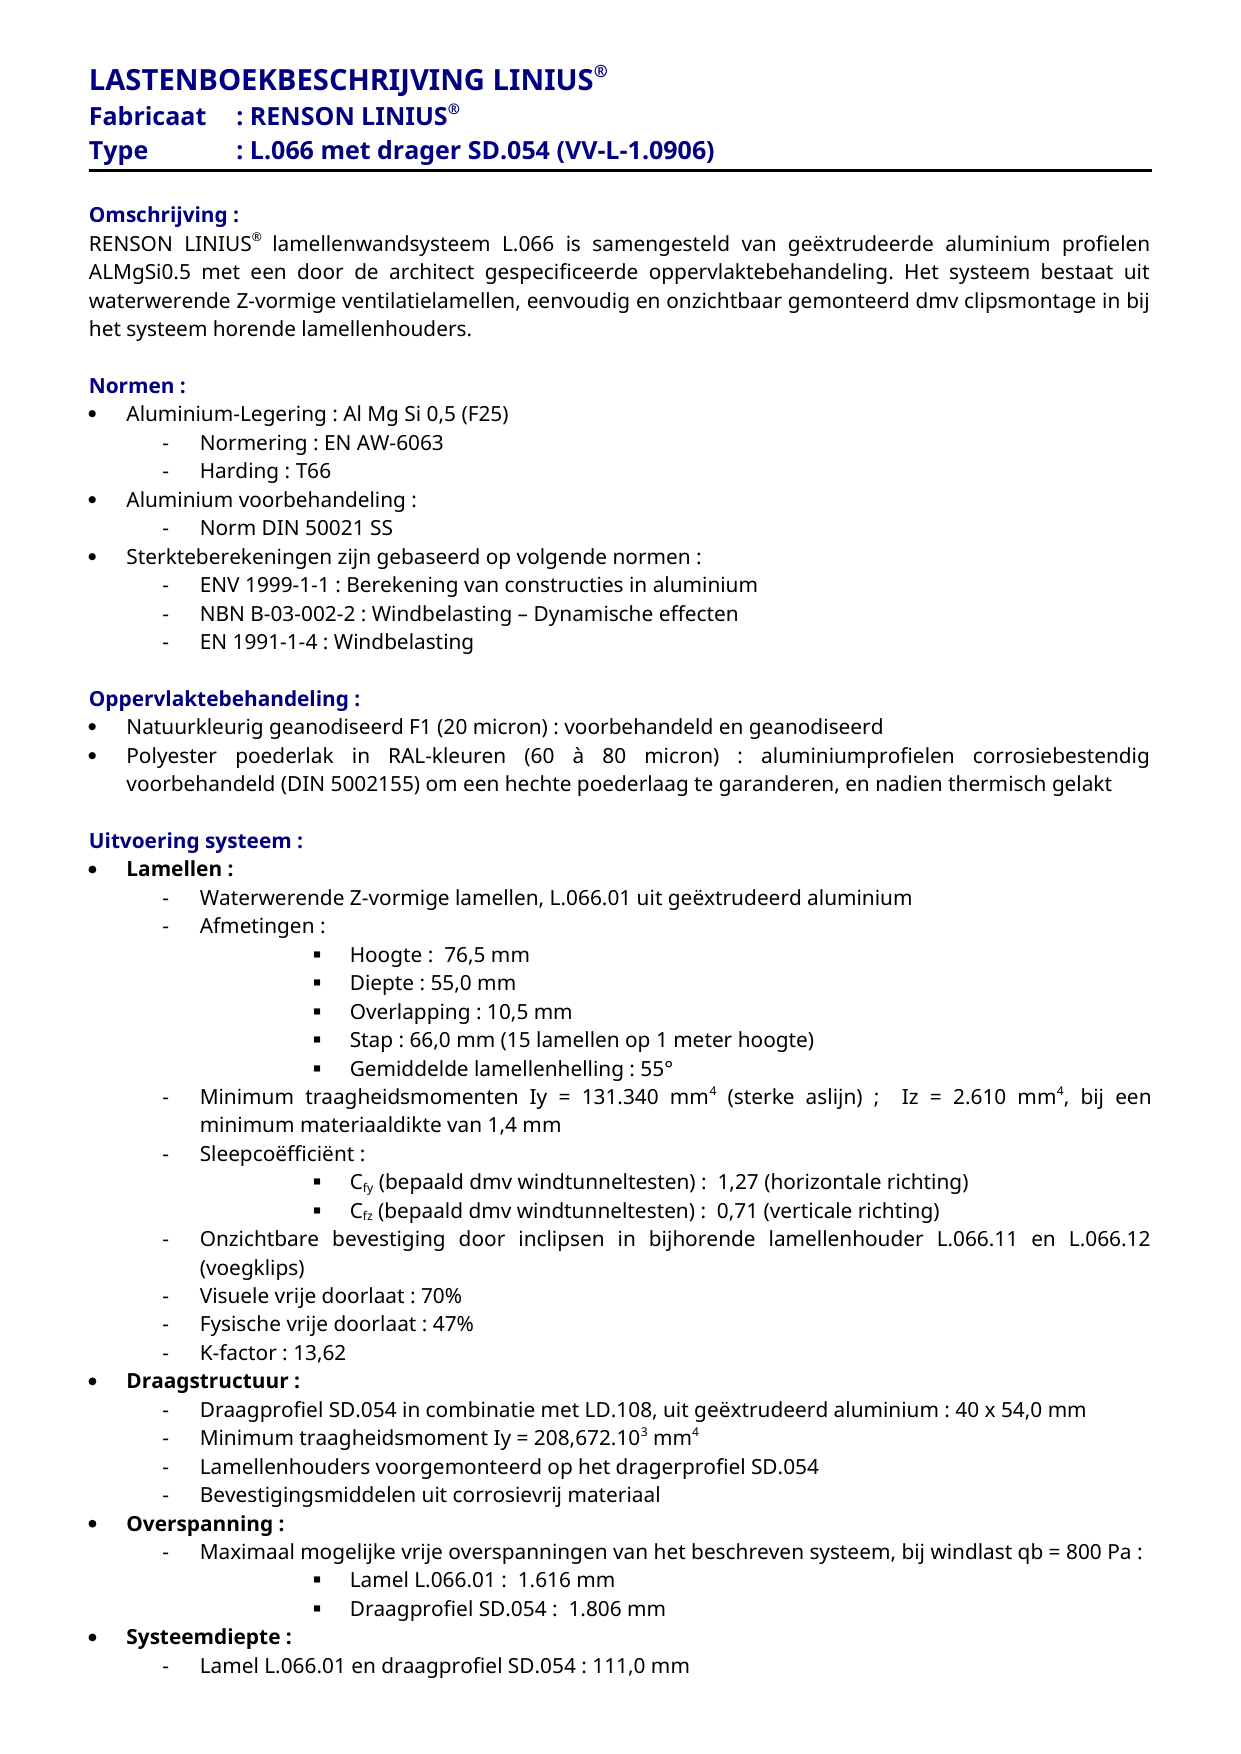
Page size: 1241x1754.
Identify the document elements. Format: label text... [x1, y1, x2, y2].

list NBN B-03-002-2 : Windbelasting – Dynamische effecten [162, 599, 1152, 627]
list Draagprofiel SD.054 in combinatie met LD.108, uit geëxtrudeerd aluminium : 40 x 54,0 mm [162, 1395, 1152, 1423]
list Sleepcoëfficiënt : [162, 1139, 1152, 1167]
text LASTENBOEKBESCHRIJVING LINIUS® [89, 59, 1152, 99]
text Uitvoering systeem : [89, 826, 1152, 854]
list Waterwerende Z-vormige lamellen, L.066.01 uit geëxtrudeerd aluminium [162, 883, 1152, 911]
list K-factor : 13,62 [162, 1338, 1152, 1366]
list Lamel L.066.01 : 1.616 mm [312, 1566, 1152, 1594]
list Maximaal mogelijke vrije overspanningen van het beschreven systeem, bij windlast qb = 800 Pa : [162, 1537, 1152, 1566]
list Overlapping : 10,5 mm [312, 997, 1152, 1025]
list Visuele vrije doorlaat : 70% [162, 1281, 1152, 1309]
list Stap : 66,0 mm (15 lamellen op 1 meter hoogte) [312, 1025, 1152, 1054]
text Oppervlaktebehandeling : [89, 684, 1152, 712]
list Norm DIN 50021 SS [162, 513, 1152, 542]
list Lamel L.066.01 en draagprofiel SD.054 : 111,0 mm [162, 1651, 1152, 1679]
list Normering : EN AW-6063 [162, 428, 1152, 456]
list Natuurkleurig geanodiseerd F1 (20 micron) : voorbehandeld en geanodiseerd [89, 712, 1152, 741]
text RENSON LINIUS® lamellenwandsysteem L.066 is samengesteld van geëxtrudeerde aluminium profielen ALMgSi0.5 met een door de architect gespecificeerde oppervlaktebehandeling. Het systeem bestaat uit waterwerende Z-vormige ventilatielamellen, eenvoudig en onzichtbaar gemonteerd dmv clipsmontage in bij het systeem horende lamellenhouders. [89, 229, 1152, 343]
list Sterkteberekeningen zijn gebaseerd op volgende normen : [89, 542, 1152, 570]
list Lamellenhouders voorgemonteerd op het dragerprofiel SD.054 [162, 1452, 1152, 1480]
list Cfy (bepaald dmv windtunneltesten) : 1,27 (horizontale richting) [312, 1167, 1152, 1196]
list Aluminium-Legering : Al Mg Si 0,5 (F25) [89, 399, 1152, 428]
list ENV 1999-1-1 : Berekening van constructies in aluminium [162, 570, 1152, 599]
text Omschrijving : [89, 201, 1152, 229]
list Minimum traagheidsmoment Iy = 208,672.103 mm4 [162, 1423, 1152, 1452]
list Fysische vrije doorlaat : 47% [162, 1309, 1152, 1338]
list Harding : T66 [162, 456, 1152, 485]
list Gemiddelde lamellenhelling : 55° [312, 1054, 1152, 1082]
list Lamellen : [89, 854, 1152, 883]
list Afmetingen : [162, 911, 1152, 940]
list Minimum traagheidsmomenten Iy = 131.340 mm4 (sterke aslijn) ; Iz = 2.610 mm4, bij een minimum materiaaldikte van 1,4 mm [162, 1082, 1152, 1139]
list Cfz (bepaald dmv windtunneltesten) : 0,71 (verticale richting) [312, 1196, 1152, 1224]
list EN 1991-1-4 : Windbelasting [162, 627, 1152, 656]
list Diepte : 55,0 mm [312, 968, 1152, 997]
list Draagstructuur : [89, 1366, 1152, 1395]
list Draagprofiel SD.054 : 1.806 mm [312, 1594, 1152, 1622]
list Systeemdiepte : [89, 1622, 1152, 1651]
list Polyester poederlak in RAL-kleuren (60 à 80 micron) : aluminiumprofielen corrosiebestendig voorbehandeld (DIN 5002155) om een hechte poederlaag te garanderen, en nadien thermisch gelakt [89, 741, 1152, 798]
text Type : L.066 met drager SD.054 (VV-L-1.0906) [89, 133, 1152, 169]
list Aluminium voorbehandeling : [89, 485, 1152, 513]
list Hoogte : 76,5 mm [312, 940, 1152, 968]
text Normen : [89, 371, 1152, 399]
text Fabricaat : RENSON LINIUS® [89, 99, 1152, 133]
list Bevestigingsmiddelen uit corrosievrij materiaal [162, 1480, 1152, 1509]
list Overspanning : [89, 1509, 1152, 1537]
list Onzichtbare bevestiging door inclipsen in bijhorende lamellenhouder L.066.11 en L.066.12 (voegklips) [162, 1224, 1152, 1281]
